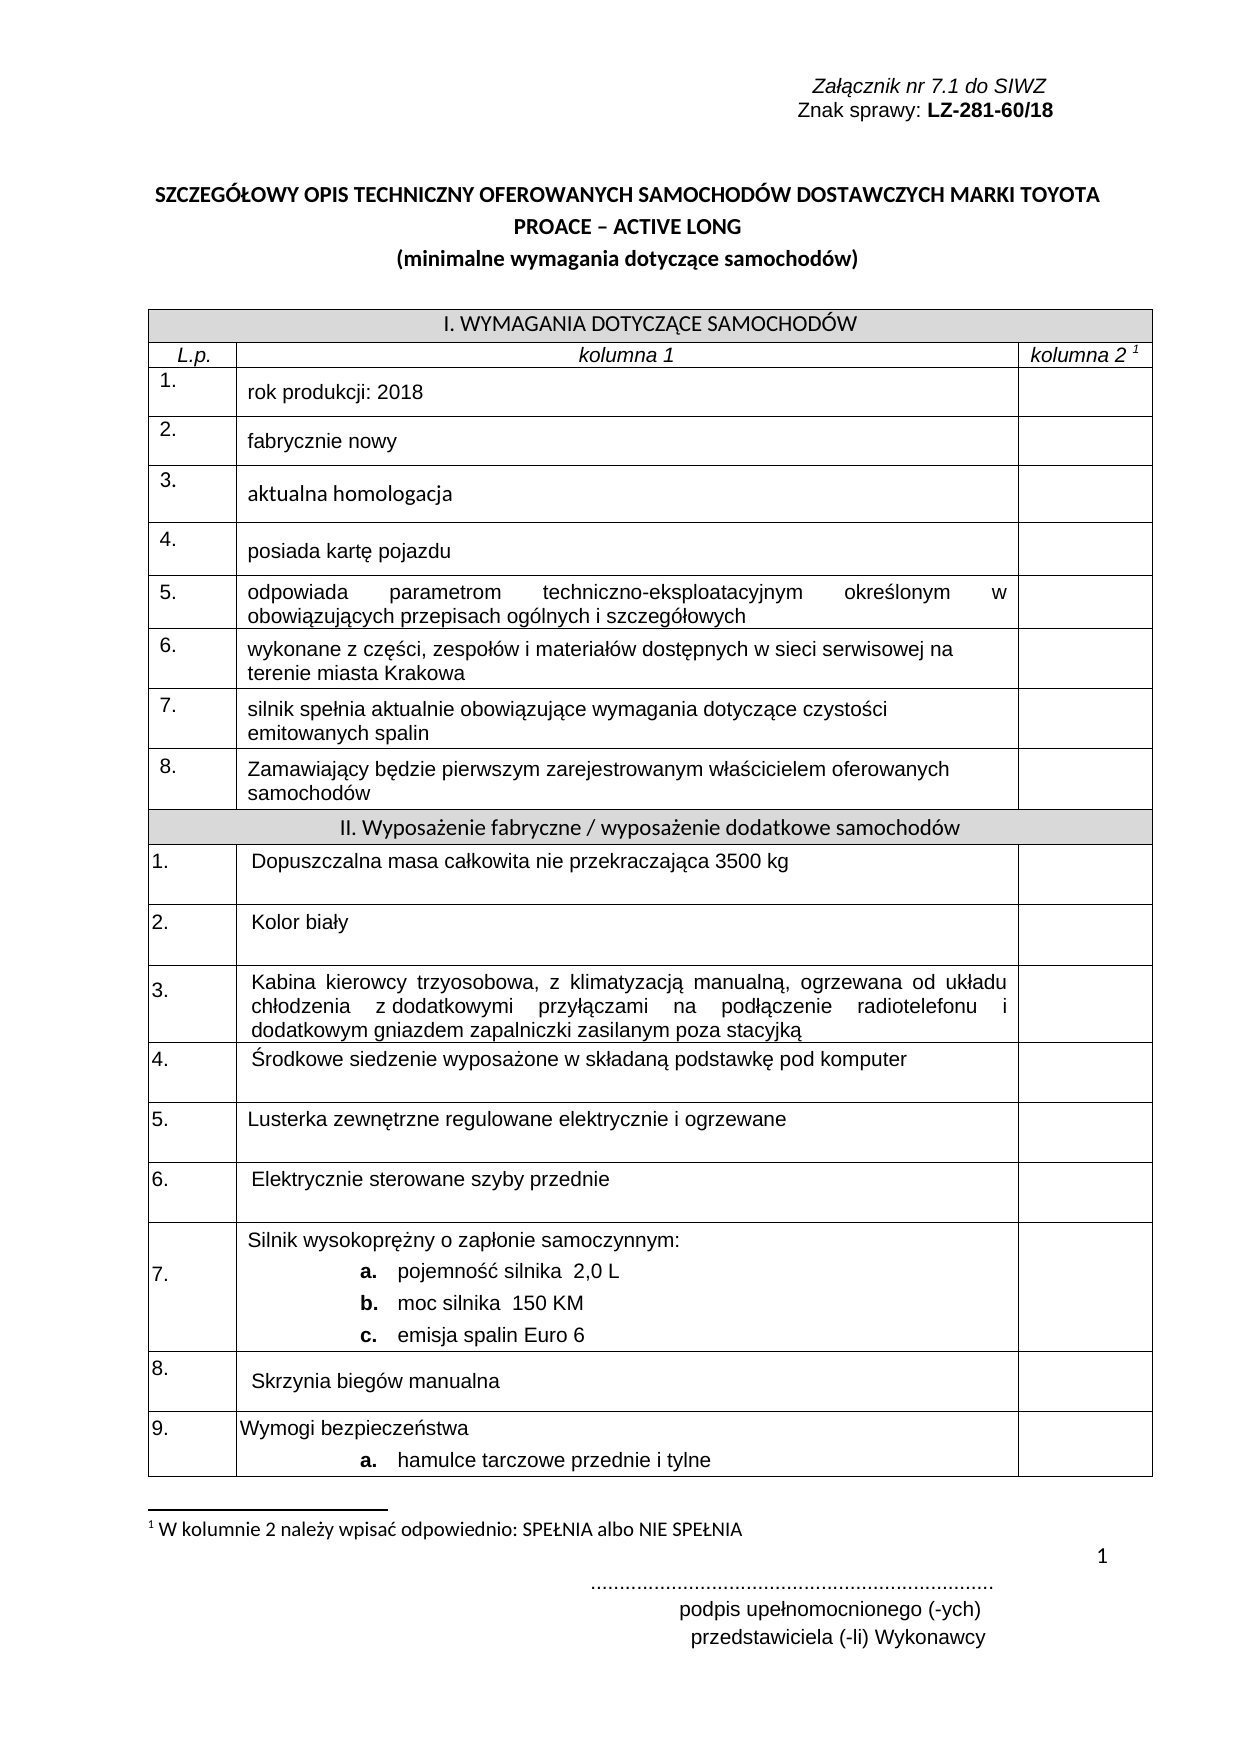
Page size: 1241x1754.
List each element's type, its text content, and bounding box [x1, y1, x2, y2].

table_cell [149, 1352, 236, 1411]
table_cell [149, 1043, 236, 1102]
table_cell Skrzynia biegów manualna [237, 1352, 1018, 1411]
table_cell [149, 523, 236, 575]
table_cell [149, 689, 236, 748]
table_cell [1019, 1103, 1152, 1162]
table_cell Elektrycznie sterowane szyby przednie [237, 1163, 1018, 1222]
table_cell odpowiada parametrom techniczno-eksploatacyjnym określonym w obowiązujących przepisach ogólnych i szczegółowych [237, 576, 1018, 628]
table_cell kolumna 2 [1019, 343, 1152, 367]
table_cell [1019, 905, 1152, 964]
table_cell [1019, 1163, 1152, 1222]
table_cell [149, 629, 236, 688]
table_cell [149, 368, 236, 416]
table_cell [1019, 1352, 1152, 1411]
table_cell wykonane z części, zespołów i materiałów dostępnych w sieci serwisowej na terenie miasta Krakowa [237, 629, 1018, 688]
table_cell [1019, 1412, 1152, 1476]
table_cell [1019, 689, 1152, 748]
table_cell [237, 1412, 1018, 1476]
table_cell Kolor biały [237, 905, 1018, 964]
table_cell [149, 576, 236, 628]
table_cell [1019, 629, 1152, 688]
table_cell II. Wyposażenie fabryczne / wyposażenie dodatkowe samochodów [149, 810, 1152, 844]
table_cell kolumna 1 [237, 343, 1018, 367]
table_cell posiada kartę pojazdu [237, 523, 1018, 575]
table_cell silnik spełnia aktualnie obowiązujące wymagania dotyczące czystości emitowanych spalin [237, 689, 1018, 748]
table_header I. WYMAGANIA DOTYCZĄCE SAMOCHODÓW [149, 310, 1152, 342]
table_cell fabrycznie nowy [237, 417, 1018, 464]
table_cell [1019, 523, 1152, 575]
table_cell [149, 905, 236, 964]
text (minimalne wymagania dotyczące samochodów) [148, 244, 1107, 272]
table_cell [1019, 749, 1152, 808]
table_cell [149, 1223, 236, 1351]
table_cell [1019, 466, 1152, 522]
table_cell aktualna homologacja [237, 466, 1018, 522]
table_cell [1019, 1043, 1152, 1102]
table_cell [149, 1163, 236, 1222]
table_cell [1019, 845, 1152, 904]
table_cell rok produkcji: 2018 [237, 368, 1018, 416]
table_cell L.p. [149, 343, 236, 367]
table_cell [1019, 576, 1152, 628]
table_cell Dopuszczalna masa całkowita nie przekraczająca 3500 kg [237, 845, 1018, 904]
table_cell Silnik wysokoprężny o zapłonie samoczynnym: pojemność silnika 2,0 L moc silnika 150 KM emisja spalin Euro 6 [237, 1223, 1018, 1351]
table_cell Kabina kierowcy trzyosobowa, z klimatyzacją manualną, ogrzewana od układu chłodzenia z dodatkowymi przyłączami na podłączenie radiotelefonu i dodatkowym gniazdem zapalniczki zasilanym poza stacyjką [237, 966, 1018, 1042]
table_cell Środkowe siedzenie wyposażone w składaną podstawkę pod komputer [237, 1043, 1018, 1102]
table_cell [149, 845, 236, 904]
table_cell Lusterka zewnętrzne regulowane elektrycznie i ogrzewane [237, 1103, 1018, 1162]
table_cell [149, 749, 236, 808]
table_cell [1019, 1223, 1152, 1351]
table_cell [149, 1103, 236, 1162]
table_cell [149, 417, 236, 464]
table_cell [1019, 417, 1152, 464]
table_cell [149, 1412, 236, 1476]
table_cell [149, 966, 236, 1042]
table_cell [1019, 368, 1152, 416]
text SZCZEGÓŁOWY OPIS TECHNICZNY OFEROWANYCH SAMOCHODÓW DOSTAWCZYCH MARKI TOYOTA PROACE – ACTIVE LONG [148, 180, 1107, 240]
table_cell [1019, 966, 1152, 1042]
table_cell [149, 466, 236, 522]
table_cell Zamawiający będzie pierwszym zarejestrowanym właścicielem oferowanych samochodów [237, 749, 1018, 808]
